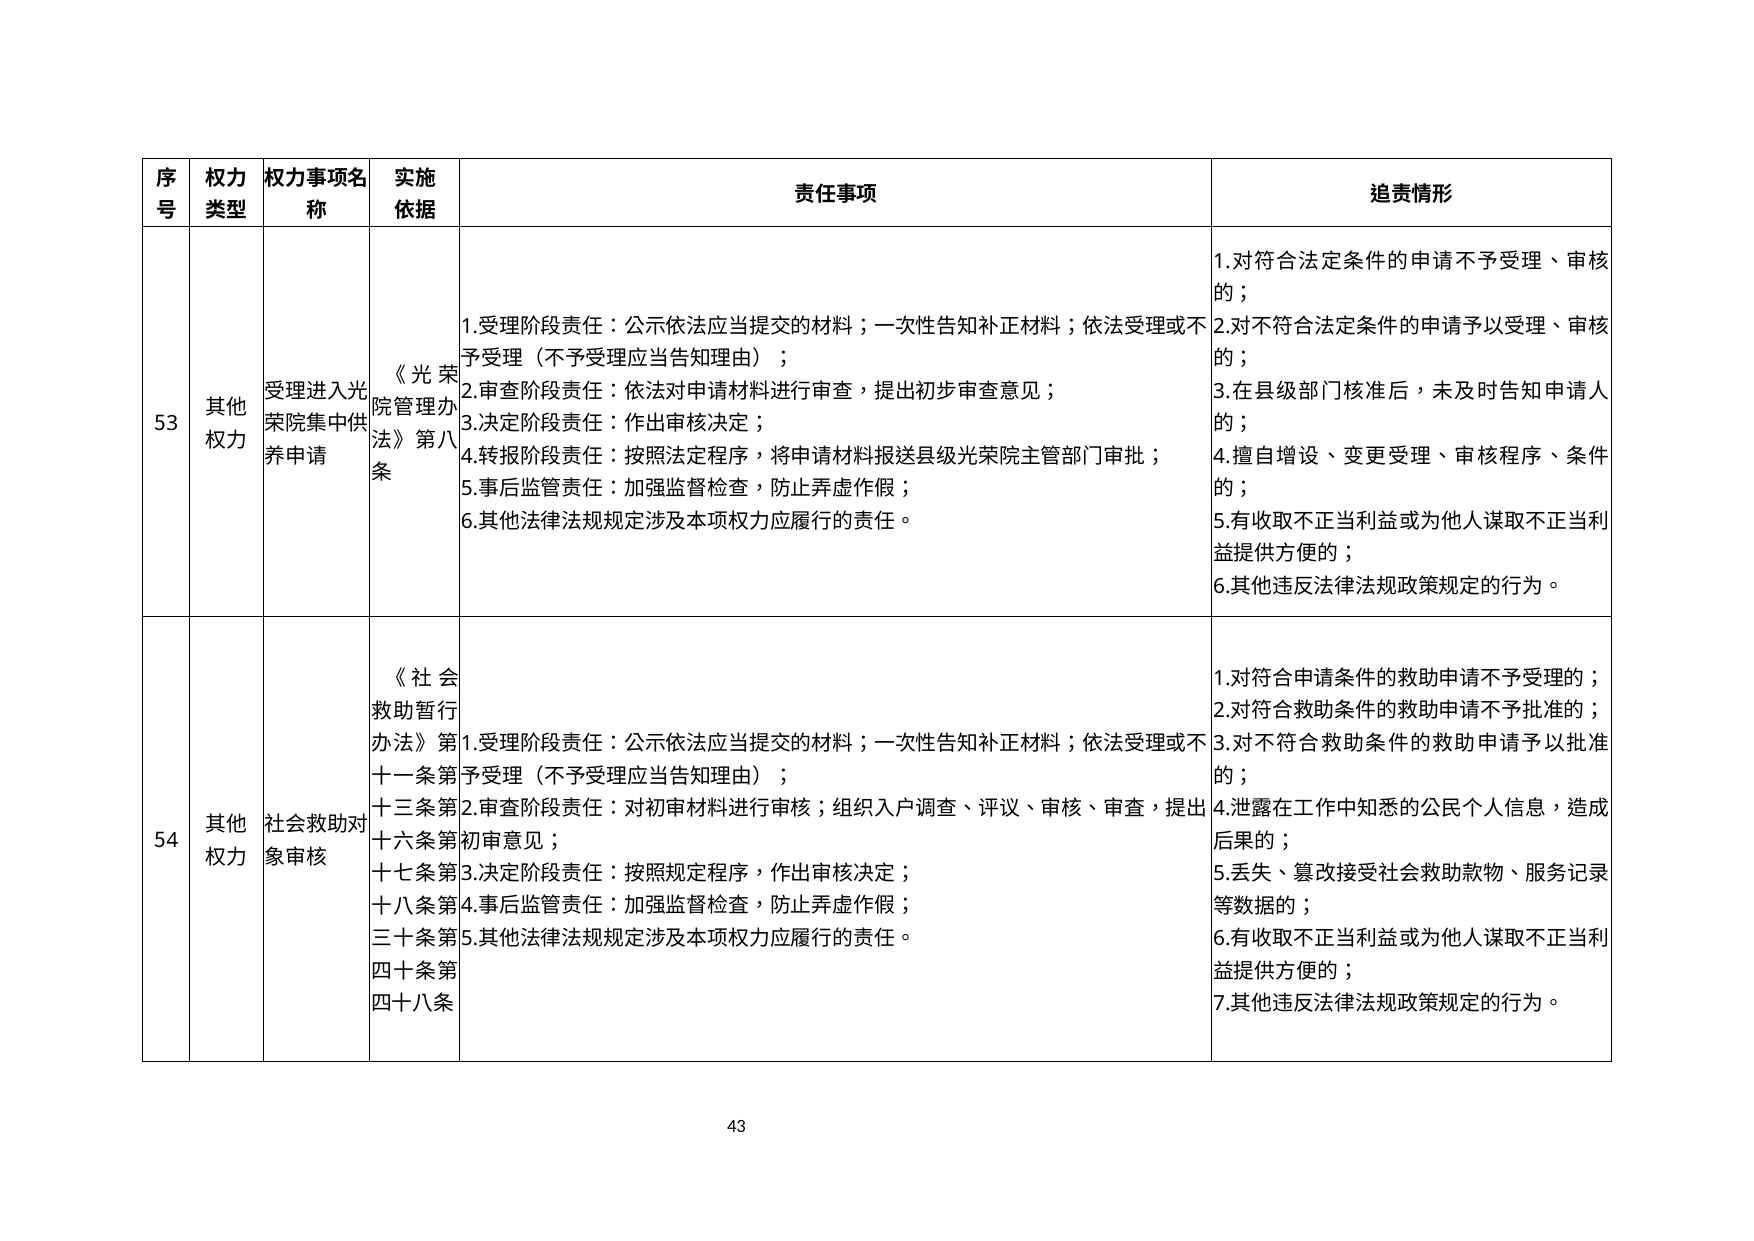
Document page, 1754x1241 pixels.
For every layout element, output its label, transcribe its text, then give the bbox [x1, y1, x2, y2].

table_cell 1.受理阶段责任：公示依法应当提交的材料；一次性告知补正材料；依法受理或不予受理（不予受理应当告知理由）； 2.审查阶段责任：依法对申请材料进行审查，提出初步审查意见； 3.决定阶段责任：作出审核决定； 4.转报阶段责任：按照法定程序，将申请材料报送县级光荣院主管部门审批； 5.事后监管责任：加强监督检查，防止弄虚作假； 6.其他法律法规规定涉及本项权力应履行的责任。 [460, 227, 1211, 616]
table_header 权力事项名 称 [264, 159, 369, 226]
table_cell 《光荣院管理办法》第八条 [370, 227, 459, 616]
table_cell 1.对符合申请条件的救助申请不予受理的； 2.对符合救助条件的救助申请不予批准的； 3.对不符合救助条件的救助申请予以批准的； 4.泄露在工作中知悉的公民个人信息，造成后果的； 5.丢失、篡改接受社会救助款物、服务记录等数据的； 6.有收取不正当利益或为他人谋取不正当利益提供方便的； 7.其他违反法律法规政策规定的行为。 [1212, 617, 1611, 1061]
table_header 序 号 [143, 159, 189, 226]
table_cell 其他 权力 [190, 617, 263, 1061]
table_header 实施 依据 [370, 159, 459, 226]
table_cell 1.受理阶段责任：公示依法应当提交的材料；一次性告知补正材料；依法受理或不予受理（不予受理应当告知理由）； 2.审査阶段责任：对初审材料进行审核；组织入户调查、评议、审核、审査，提出初审意见； 3.决定阶段责任：按照规定程序，作出审核决定； 4.事后监管责任：加强监督检査，防止弄虚作假； 5.其他法律法规规定涉及本项权力应履行的责任。 [460, 617, 1211, 1061]
table_cell 53 [143, 227, 189, 616]
table_cell 受理进入光荣院集中供养申请 [264, 227, 369, 616]
table_cell 《社会救助暂行办法》第十一条第十三条第十六条第十七条第十八条第三十条第四十条第四十八条 [370, 617, 459, 1061]
table_header 追责情形 [1212, 159, 1611, 226]
table_cell 其他 权力 [190, 227, 263, 616]
table_cell 社会救助对象审核 [264, 617, 369, 1061]
table_header 责任事项 [460, 159, 1211, 226]
table_header 权力 类型 [190, 159, 263, 226]
table_cell 1.对符合法定条件的申请不予受理、审核的； 2.对不符合法定条件的申请予以受理、审核的； 3.在县级部门核准后，未及时告知申请人的； 4.擅自增设、变更受理、审核程序、条件的； 5.有收取不正当利益或为他人谋取不正当利益提供方便的； 6.其他违反法律法规政策规定的行为。 [1212, 227, 1611, 616]
table_cell 54 [143, 617, 189, 1061]
